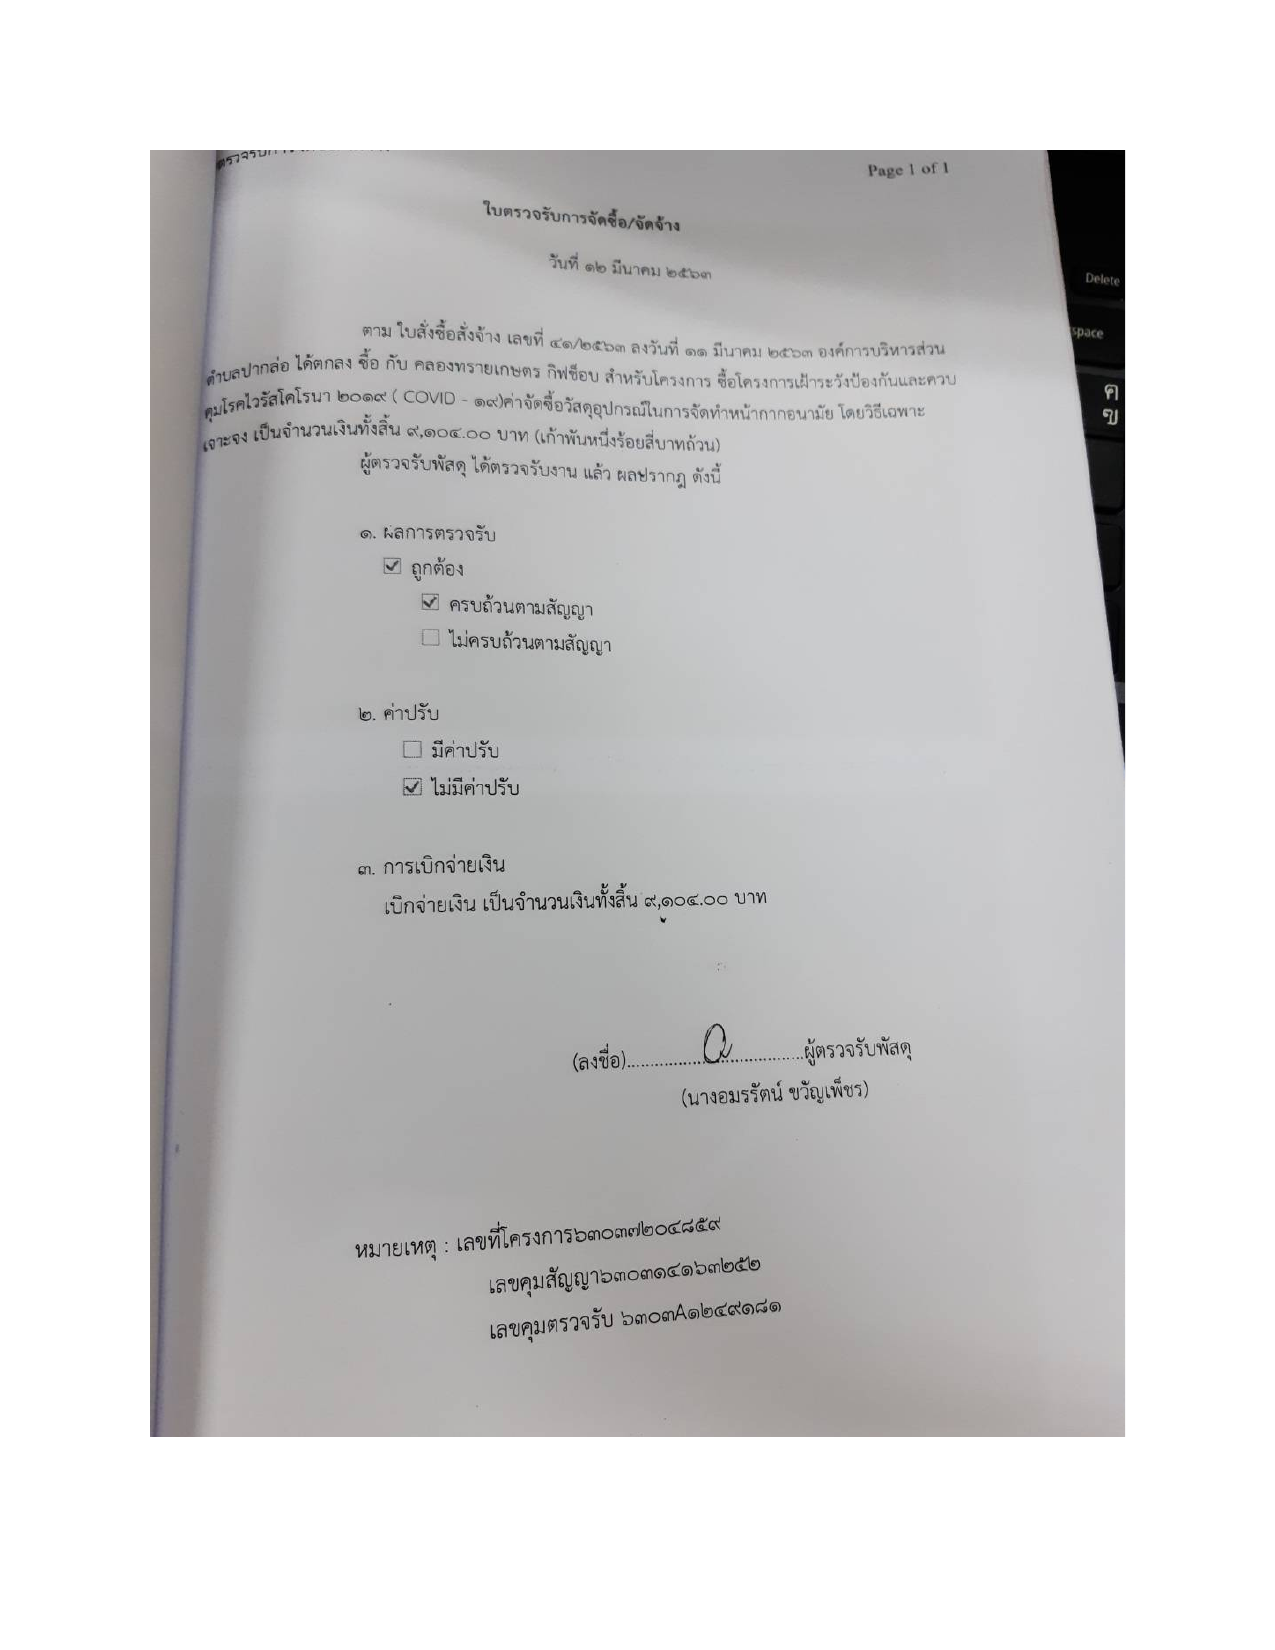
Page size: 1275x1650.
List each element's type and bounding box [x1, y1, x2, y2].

picture [150, 150, 1125, 1437]
